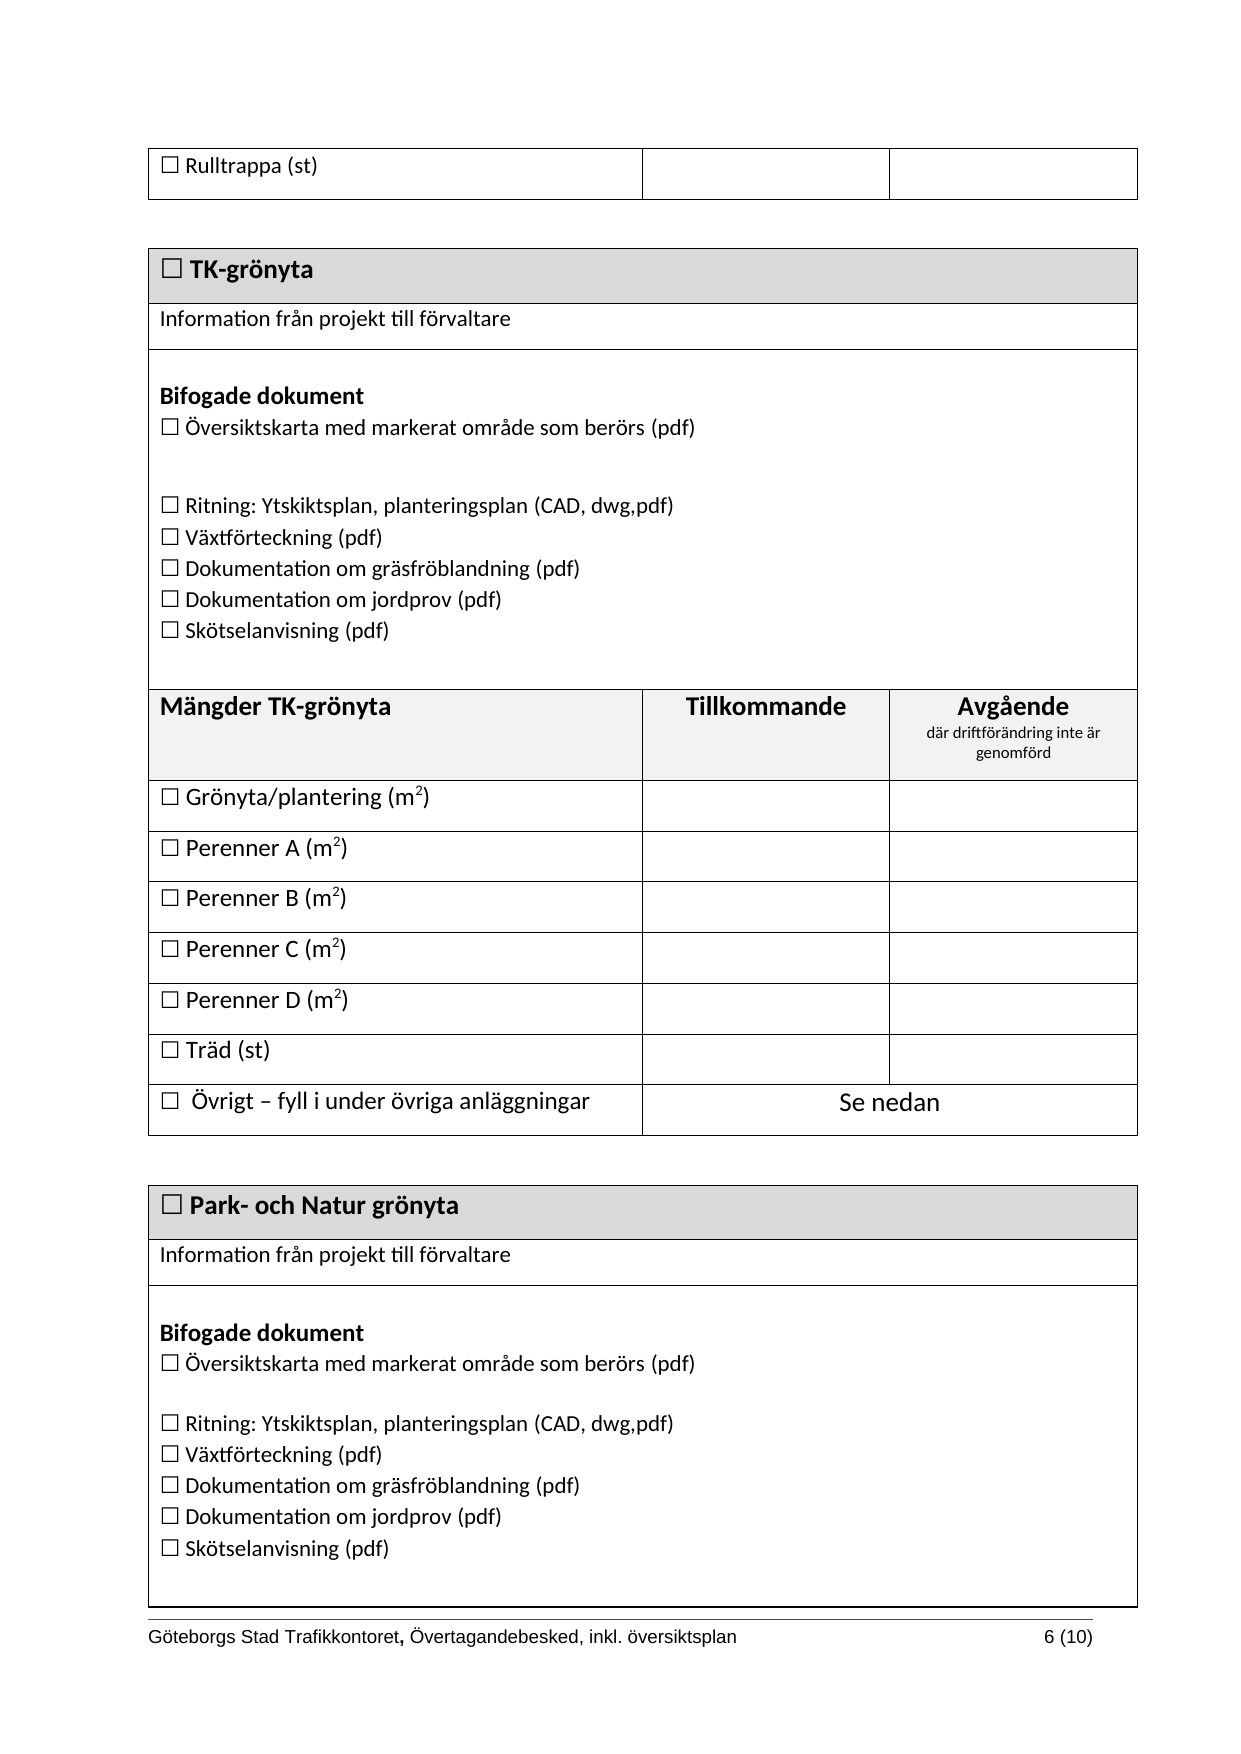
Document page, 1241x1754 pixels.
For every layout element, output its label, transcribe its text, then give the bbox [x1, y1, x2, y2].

table_cell [890, 1035, 1137, 1084]
table_cell [643, 882, 889, 932]
table_cell [643, 984, 889, 1033]
table_cell [890, 149, 1137, 198]
table_cell [643, 832, 889, 881]
table_cell Information från projekt till förvaltare [149, 1240, 1137, 1285]
table_cell [890, 781, 1137, 831]
table_cell Perenner D (m2) [149, 984, 642, 1033]
table_cell Bifogade dokument Översiktskarta med markerat område som berörs (pdf) Ritning: Ytskiktsplan, planteringsplan (CAD, dwg,pdf) Växtförteckning (pdf) Dokumentation om gräsfröblandning (pdf) Dokumentation om jordprov (pdf) Skötselanvisning (pdf) [149, 350, 1137, 688]
table_cell [890, 832, 1137, 881]
table_cell Perenner A (m2) [149, 832, 642, 881]
table_cell Mängder TK-grönyta [149, 690, 642, 780]
table_cell [643, 1035, 889, 1084]
table_cell Träd (st) [149, 1035, 642, 1084]
table_cell Grönyta/plantering (m2) [149, 781, 642, 831]
table_cell Tillkommande [643, 690, 889, 780]
table_cell Övrigt – fyll i under övriga anläggningar [149, 1085, 642, 1135]
table_cell Bifogade dokument Översiktskarta med markerat område som berörs (pdf) Ritning: Ytskiktsplan, planteringsplan (CAD, dwg,pdf) Växtförteckning (pdf) Dokumentation om gräsfröblandning (pdf) Dokumentation om jordprov (pdf) Skötselanvisning (pdf) [149, 1286, 1137, 1606]
table_cell [643, 781, 889, 831]
table_cell [890, 933, 1137, 983]
table_cell Se nedan [643, 1085, 1137, 1135]
table_cell [890, 984, 1137, 1033]
table_cell Information från projekt till förvaltare [149, 304, 1137, 349]
table_header TK-grönyta [149, 249, 1137, 303]
table_cell Perenner B (m2) [149, 882, 642, 932]
table_cell [890, 882, 1137, 932]
table_cell Rulltrappa (st) [149, 149, 642, 198]
table_cell Avgående där driftförändring inte är genomförd [890, 690, 1137, 780]
table_header Park- och Natur grönyta [149, 1186, 1137, 1239]
table_cell Perenner C (m2) [149, 933, 642, 983]
table_cell [643, 149, 889, 198]
table_cell [643, 933, 889, 983]
